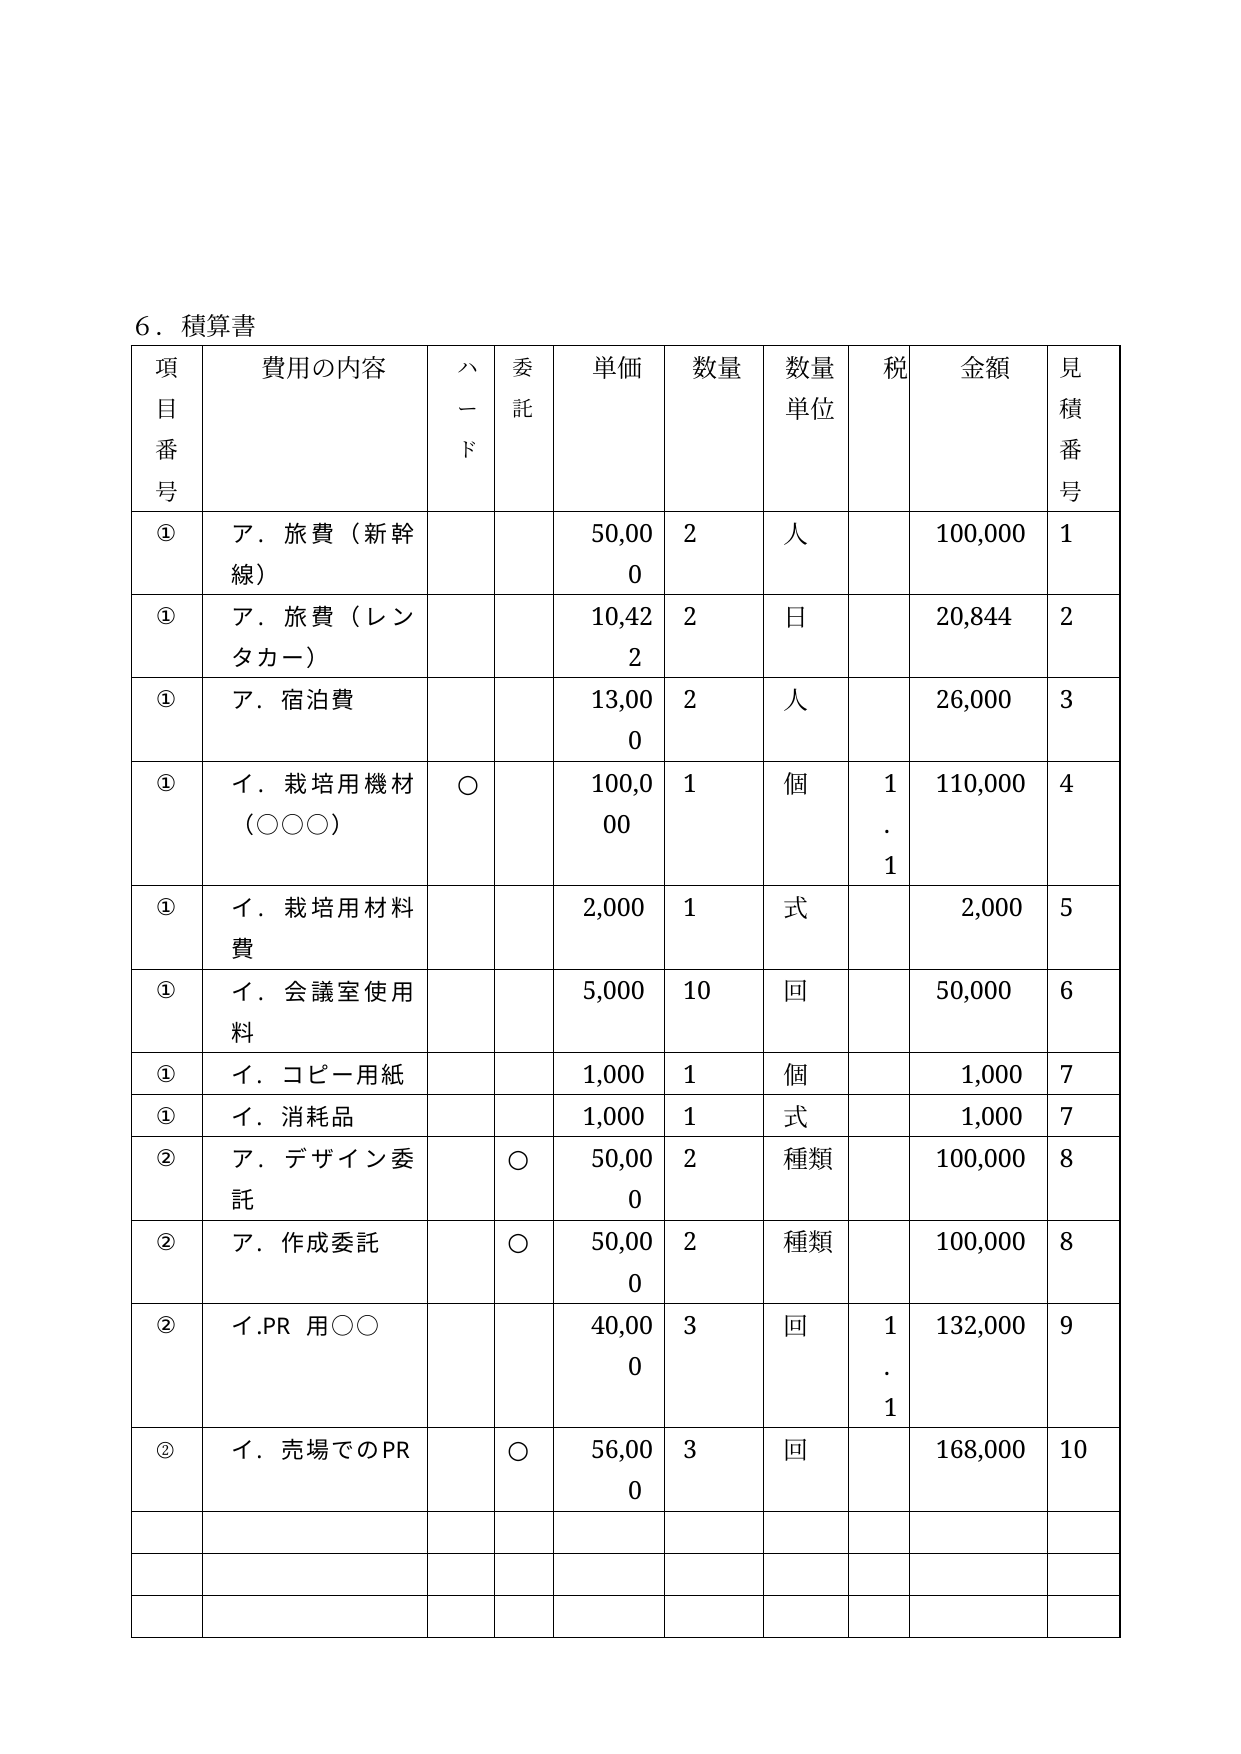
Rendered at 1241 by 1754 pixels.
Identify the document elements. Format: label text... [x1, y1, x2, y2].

table_cell 2 [665, 1137, 763, 1219]
table_cell 50,000 [554, 512, 664, 594]
table_cell ア.旅費（レンタカー） [203, 595, 427, 677]
table_cell 20,844 [910, 595, 1047, 677]
table_cell [849, 1596, 909, 1637]
table_cell 10,422 [554, 595, 664, 677]
table_cell [554, 1554, 664, 1595]
table_cell 100,000 [910, 1221, 1047, 1303]
table_cell [849, 595, 909, 677]
table_cell [849, 1428, 909, 1511]
table_cell [849, 1512, 909, 1553]
table_cell [495, 1596, 553, 1637]
table_header 費用の内容 [203, 346, 427, 511]
table_cell 10 [1048, 1428, 1119, 1511]
table_cell [428, 1221, 494, 1303]
table_cell [849, 1221, 909, 1303]
table_cell 種類 [764, 1221, 848, 1303]
table_cell [495, 678, 553, 761]
table_cell 日 [764, 595, 848, 677]
table_cell 50,000 [910, 970, 1047, 1052]
table_cell 2 [665, 595, 763, 677]
table_cell [428, 512, 494, 594]
table_cell 26,000 [910, 678, 1047, 761]
table_cell 7 [1048, 1095, 1119, 1136]
table_cell [1048, 1554, 1119, 1595]
table_cell 50,000 [554, 1221, 664, 1303]
table_cell 2 [1048, 595, 1119, 677]
table_cell 110,000 [910, 762, 1047, 885]
table_cell 回 [764, 1304, 848, 1427]
table_cell [495, 1512, 553, 1553]
table_cell 40,000 [554, 1304, 664, 1427]
table_cell ○ [428, 762, 494, 885]
table_cell ① [132, 886, 202, 968]
table_cell 個 [764, 762, 848, 885]
table_cell 1,000 [910, 1095, 1047, 1136]
table_cell ① [132, 595, 202, 677]
table_cell 2,000 [910, 886, 1047, 968]
table_cell 8 [1048, 1137, 1119, 1219]
table_cell [764, 1596, 848, 1637]
table_cell ○ [495, 1221, 553, 1303]
table_cell [910, 1554, 1047, 1595]
table_cell 4 [1048, 762, 1119, 885]
table_cell ① [132, 1095, 202, 1136]
table_cell [1048, 1596, 1119, 1637]
table_cell [495, 1304, 553, 1427]
table_cell [495, 595, 553, 677]
table_cell [428, 1304, 494, 1427]
table_cell イ.売場でのPR [203, 1428, 427, 1511]
table_cell 100,000 [910, 1137, 1047, 1219]
table_cell [495, 970, 553, 1052]
table_cell [132, 1596, 202, 1637]
table_cell 2 [665, 512, 763, 594]
table_header 数量 単位 [764, 346, 848, 511]
table_cell 100,000 [910, 512, 1047, 594]
table_cell 人 [764, 512, 848, 594]
table_cell [428, 886, 494, 968]
table_cell 7 [1048, 1053, 1119, 1094]
table_cell 式 [764, 1095, 848, 1136]
table_cell 種類 [764, 1137, 848, 1219]
table_cell ② [132, 1137, 202, 1219]
table_cell 回 [764, 1428, 848, 1511]
table_cell [132, 1512, 202, 1553]
table_cell 13,000 [554, 678, 664, 761]
table_header 項目 番号 [132, 346, 202, 511]
table_cell [428, 1512, 494, 1553]
table_cell 1 [665, 762, 763, 885]
table_cell イ.栽培用機材（○○○） [203, 762, 427, 885]
table_cell [849, 1137, 909, 1219]
table_cell 8 [1048, 1221, 1119, 1303]
table_cell ア.旅費（新幹線） [203, 512, 427, 594]
table_header 税 [849, 346, 909, 511]
table_cell 3 [665, 1304, 763, 1427]
table_cell 1,000 [554, 1053, 664, 1094]
table_cell 132,000 [910, 1304, 1047, 1427]
table_cell [849, 970, 909, 1052]
table_cell 6 [1048, 970, 1119, 1052]
table_cell 56,000 [554, 1428, 664, 1511]
table_cell イ.PR用○○ [203, 1304, 427, 1427]
table_cell [849, 886, 909, 968]
table_cell 個 [764, 1053, 848, 1094]
table_cell ① [132, 678, 202, 761]
table_cell [910, 1596, 1047, 1637]
table_cell [428, 1137, 494, 1219]
table_cell [495, 886, 553, 968]
table_cell ② [132, 1428, 202, 1511]
table_cell [665, 1512, 763, 1553]
table_cell ① [132, 762, 202, 885]
table_cell 式 [764, 886, 848, 968]
table_cell [428, 1596, 494, 1637]
table_cell [849, 512, 909, 594]
table_cell 9 [1048, 1304, 1119, 1427]
table_cell 10 [665, 970, 763, 1052]
table_cell ① [132, 1053, 202, 1094]
table_cell 1 [1048, 512, 1119, 594]
table_cell [428, 1428, 494, 1511]
table_cell ② [132, 1221, 202, 1303]
table_header ハード [428, 346, 494, 511]
table_cell イ.消耗品 [203, 1095, 427, 1136]
table_cell 1,000 [554, 1095, 664, 1136]
table_cell 1.1 [849, 1304, 909, 1427]
table_cell [428, 1095, 494, 1136]
table_header 金額 [910, 346, 1047, 511]
table_cell [849, 1095, 909, 1136]
table_cell [428, 1554, 494, 1595]
table_cell イ.コピー用紙 [203, 1053, 427, 1094]
table_cell [495, 1554, 553, 1595]
table_cell 1 [665, 886, 763, 968]
text ６．積算書 [131, 304, 1109, 345]
table_cell [665, 1554, 763, 1595]
table_cell ① [132, 970, 202, 1052]
table_cell [203, 1512, 427, 1553]
table_cell 50,000 [554, 1137, 664, 1219]
table_cell 1 [665, 1095, 763, 1136]
table_cell [1048, 1512, 1119, 1553]
table_cell [764, 1512, 848, 1553]
table_cell [764, 1554, 848, 1595]
table_cell イ.会議室使用料 [203, 970, 427, 1052]
table_cell [428, 595, 494, 677]
table_cell イ.栽培用材料費 [203, 886, 427, 968]
table_cell [849, 1053, 909, 1094]
table_cell 168,000 [910, 1428, 1047, 1511]
table_cell [495, 1053, 553, 1094]
table_cell 人 [764, 678, 848, 761]
table_cell 3 [1048, 678, 1119, 761]
table_cell 2 [665, 678, 763, 761]
table_cell ア.作成委託 [203, 1221, 427, 1303]
table_cell ② [132, 1304, 202, 1427]
table_cell [665, 1596, 763, 1637]
table_cell ○ [495, 1428, 553, 1511]
table_cell 2 [665, 1221, 763, 1303]
table_cell 回 [764, 970, 848, 1052]
table_header 委託 [495, 346, 553, 511]
table_cell [554, 1596, 664, 1637]
table_header 数量 [665, 346, 763, 511]
table_cell ○ [495, 1137, 553, 1219]
table_cell [495, 512, 553, 594]
table_cell [428, 1053, 494, 1094]
table_cell [910, 1512, 1047, 1553]
table_cell [428, 678, 494, 761]
table_cell 1.1 [849, 762, 909, 885]
table_cell [495, 1095, 553, 1136]
table_cell ア.宿泊費 [203, 678, 427, 761]
table_cell [849, 1554, 909, 1595]
table_cell 1,000 [910, 1053, 1047, 1094]
table_cell 100,000 [554, 762, 664, 885]
table_cell ア.デザイン委託 [203, 1137, 427, 1219]
table_cell 5,000 [554, 970, 664, 1052]
table_cell [203, 1596, 427, 1637]
table_cell [495, 762, 553, 885]
table_cell [554, 1512, 664, 1553]
table_cell 2,000 [554, 886, 664, 968]
table_cell 3 [665, 1428, 763, 1511]
table_cell ① [132, 512, 202, 594]
table_header 見積番号 [1048, 346, 1119, 511]
table_cell 5 [1048, 886, 1119, 968]
table_cell [428, 970, 494, 1052]
table_cell [849, 678, 909, 761]
table_header 単価 [554, 346, 664, 511]
table_cell [203, 1554, 427, 1595]
table_cell [132, 1554, 202, 1595]
table_cell 1 [665, 1053, 763, 1094]
